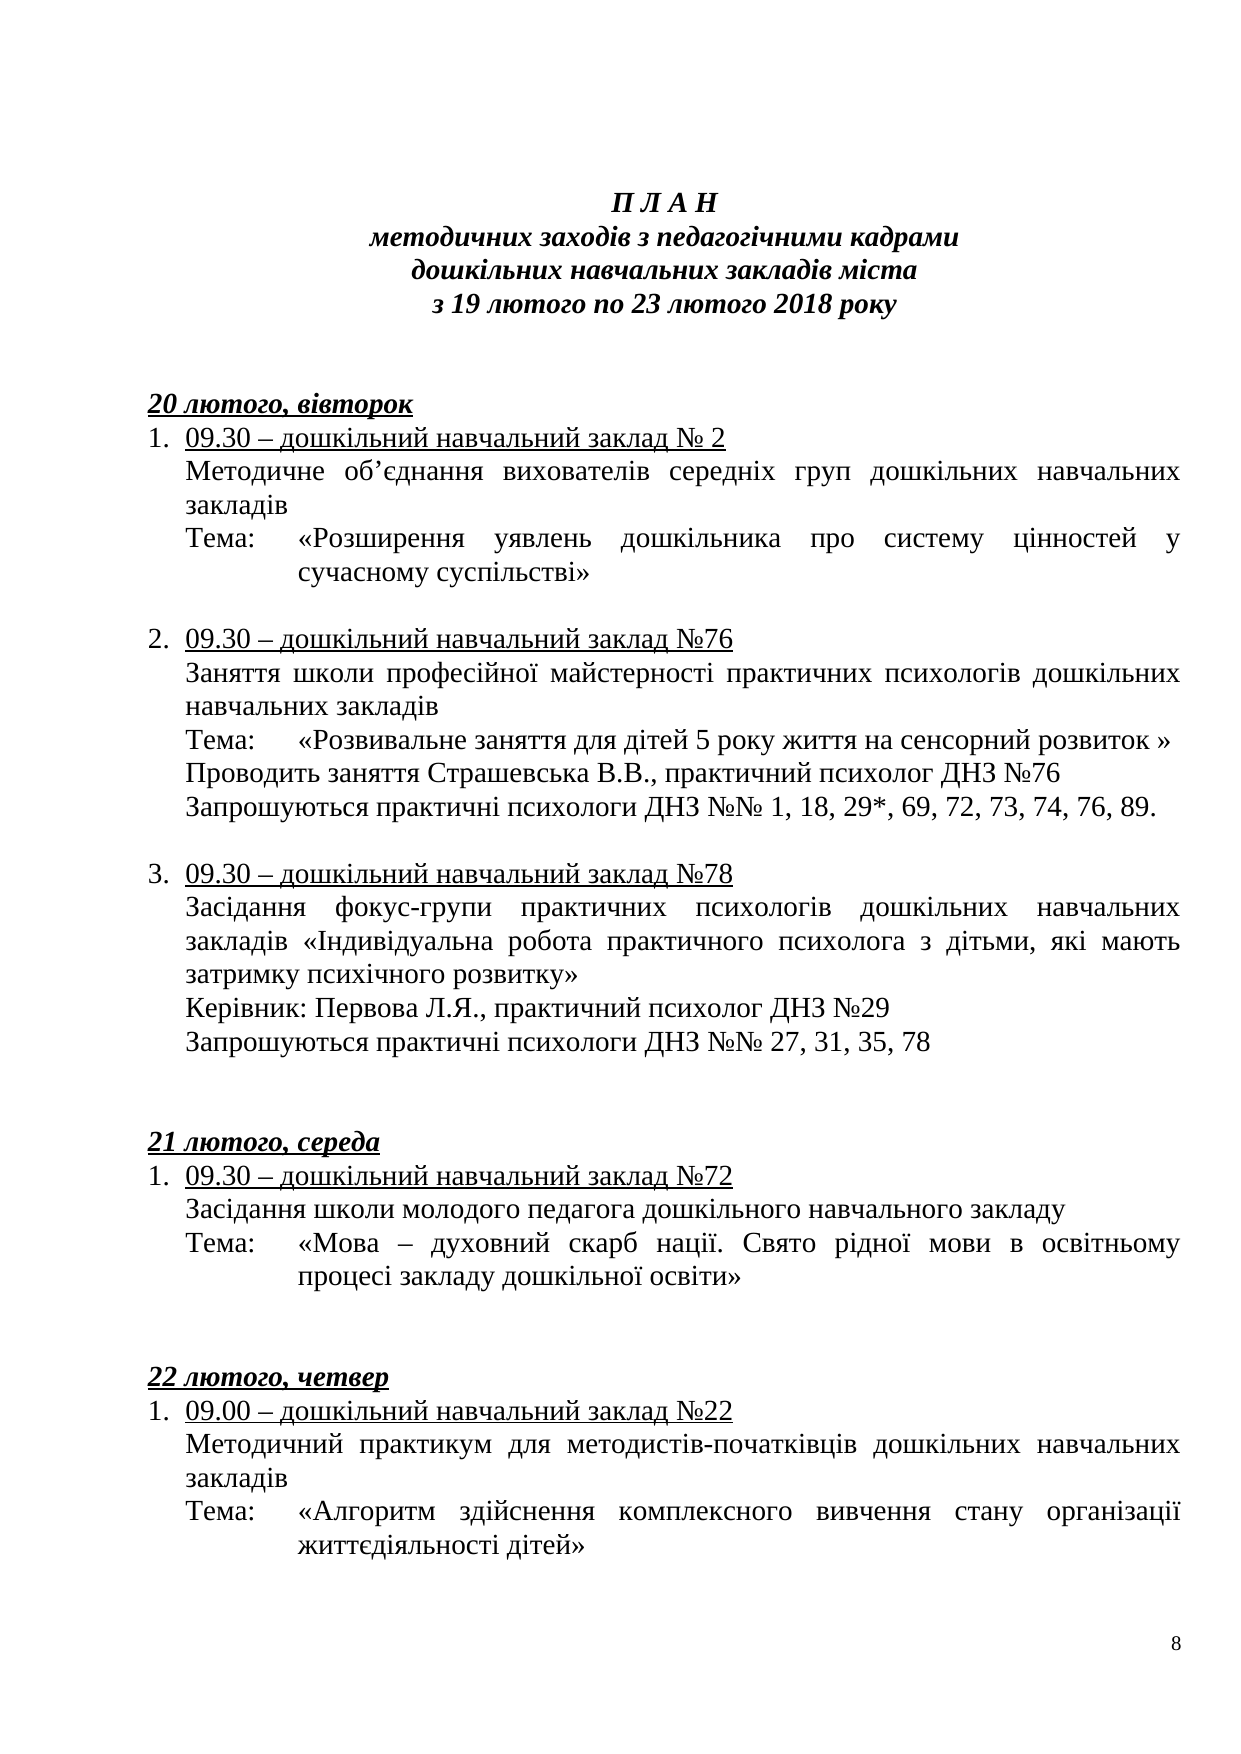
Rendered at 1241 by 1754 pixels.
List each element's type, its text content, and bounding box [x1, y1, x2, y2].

text П Л А Н [148, 185, 1181, 219]
text Проводить заняття Страшевська В.В., практичний психолог ДНЗ №76 [185, 755, 1181, 789]
list 09.30 – дошкільний навчальний заклад №76 [148, 621, 1181, 655]
text 21 лютого, середа [148, 1124, 1181, 1158]
list 09.30 – дошкільний навчальний заклад №78 [148, 856, 1181, 889]
list 22 лютого, четвер [148, 1359, 1181, 1393]
text Керівник: Первова Л.Я., практичний психолог ДНЗ №29 [185, 990, 1181, 1024]
text Тема: «Розвивальне заняття для дітей 5 року життя на сенсорний розвиток » [185, 722, 1181, 755]
text Методичний практикум для методистів-початківців дошкільних навчальних закладів [185, 1426, 1181, 1493]
text 20 лютого, вівторок [148, 386, 1181, 420]
text методичних заходів з педагогічними кадрами [148, 219, 1181, 252]
text з 19 лютого по 23 лютого 2018 року [148, 286, 1181, 319]
text Засідання фокус-групи практичних психологів дошкільних навчальних закладів «Індивідуальна робота практичного психолога з дітьми, які мають затримку психічного розвитку» [185, 889, 1181, 990]
text Запрошуються практичні психологи ДНЗ №№ 27, 31, 35, 78 [185, 1024, 1181, 1057]
text Заняття школи професійної майстерності практичних психологів дошкільних навчальних закладів [185, 655, 1181, 722]
list Тема: «Мова – духовний скарб нації. Свято рідної мови в освітньому процесі закладу дошкільної освіти» [185, 1225, 1181, 1292]
list 09.30 – дошкільний навчальний заклад № 2 [148, 420, 1181, 453]
text Запрошуються практичні психологи ДНЗ №№ 1, 18, 29*, 69, 72, 73, 74, 76, 89. [185, 789, 1181, 822]
text Тема: «Алгоритм здійснення комплексного вивчення стану організації життєдіяльності дітей» [185, 1493, 1181, 1560]
list Засідання школи молодого педагога дошкільного навчального закладу [185, 1191, 1181, 1225]
text Методичне об’єднання вихователів середніх груп дошкільних навчальних закладів [185, 453, 1181, 521]
list 09.00 – дошкільний навчальний заклад №22 [148, 1393, 1181, 1426]
text Тема: «Розширення уявлень дошкільника про систему цінностей у сучасному суспільстві» [185, 521, 1181, 588]
text дошкільних навчальних закладів міста [148, 252, 1181, 286]
list 09.30 – дошкільний навчальний заклад №72 [148, 1158, 1181, 1191]
